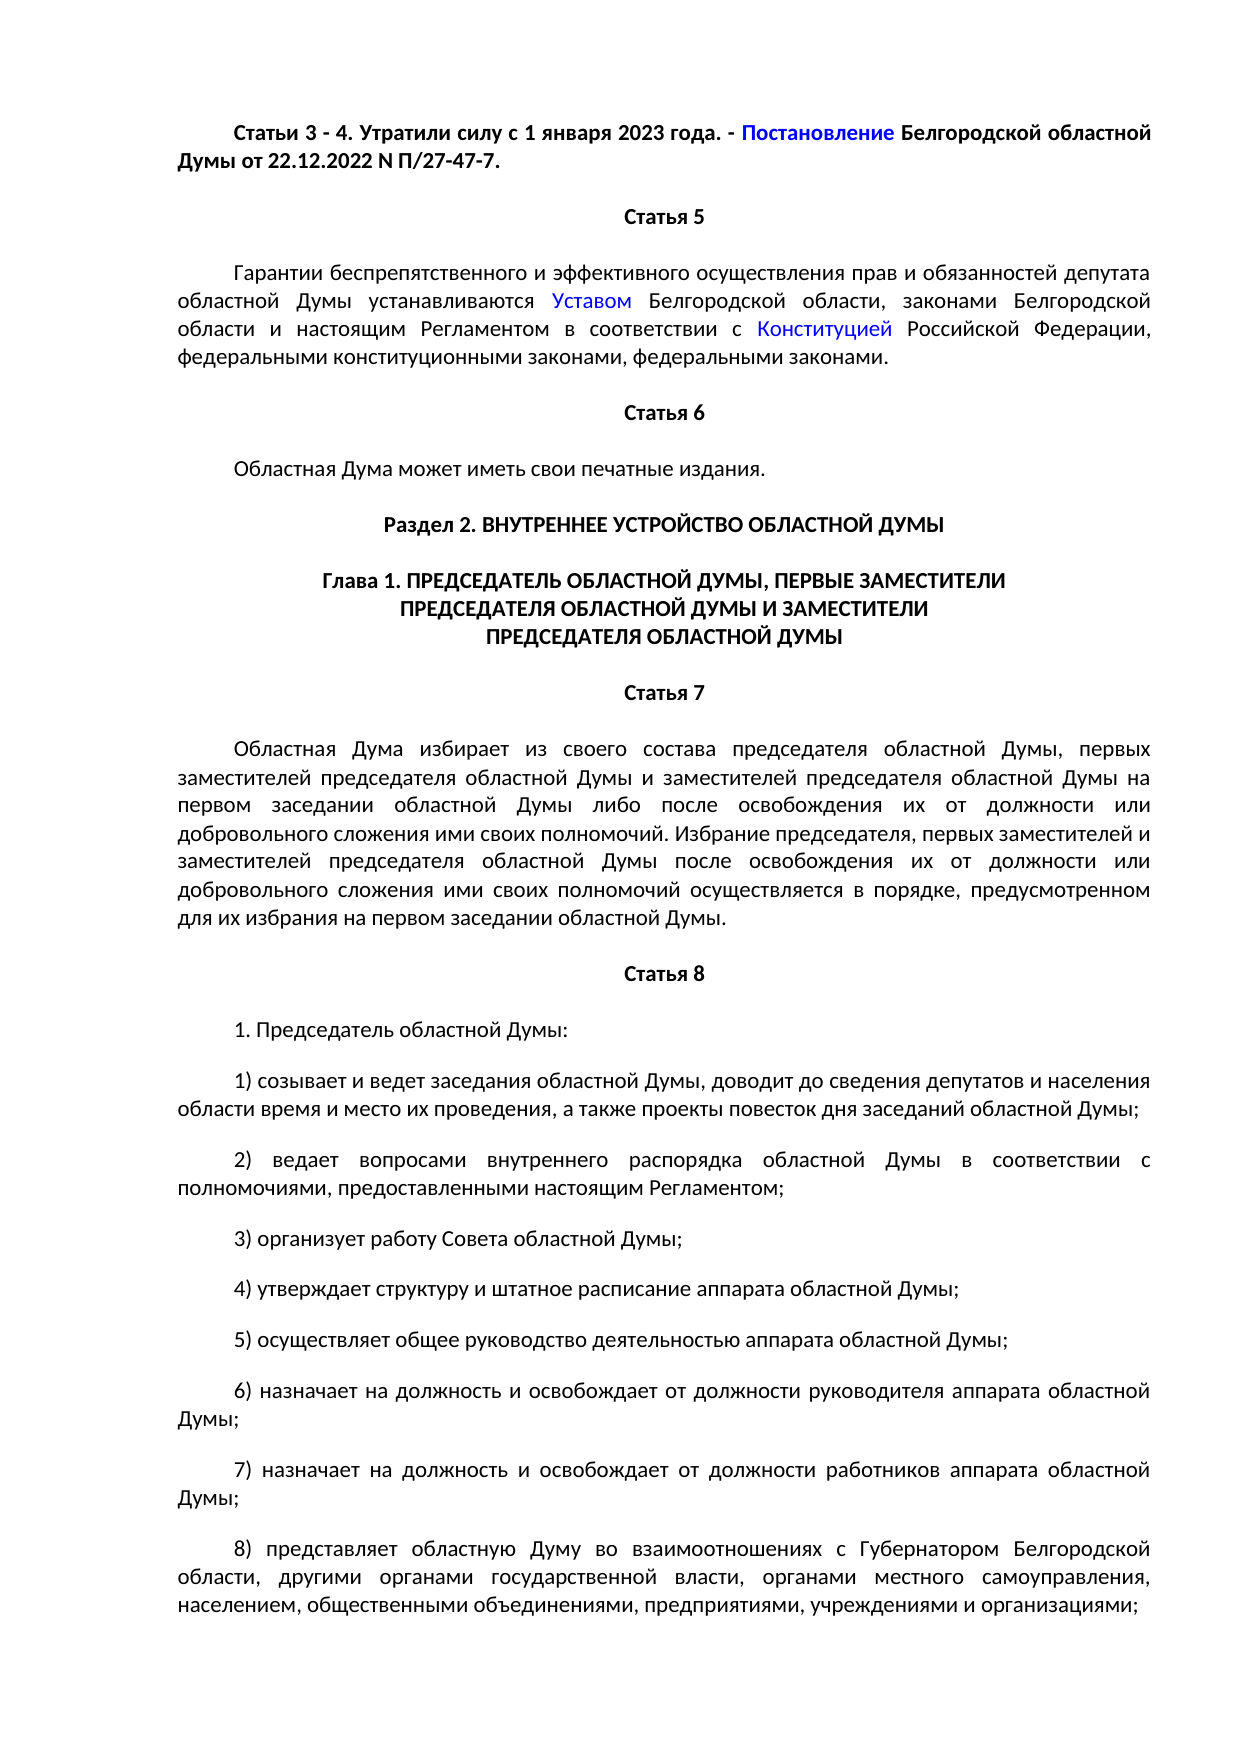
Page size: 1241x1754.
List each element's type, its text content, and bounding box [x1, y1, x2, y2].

text 2) ведает вопросами внутреннего распорядка областной Думы в соответствии с полномочиями, предоставленными настоящим Регламентом; [177, 1145, 1152, 1201]
text Областная Дума может иметь свои печатные издания. [177, 454, 1152, 482]
text 7) назначает на должность и освобождает от должности работников аппарата областной Думы; [177, 1455, 1152, 1511]
title Статья 8 [177, 959, 1152, 987]
title Статьи 3 - 4. Утратили силу с 1 января 2023 года. - Постановление Белгородской областной Думы от 22.12.2022 N П/27-47-7. [177, 118, 1152, 174]
title Глава 1. ПРЕДСЕДАТЕЛЬ ОБЛАСТНОЙ ДУМЫ, ПЕРВЫЕ ЗАМЕСТИТЕЛИ [177, 566, 1152, 594]
text 1. Председатель областной Думы: [177, 1015, 1152, 1043]
text 6) назначает на должность и освобождает от должности руководителя аппарата областной Думы; [177, 1376, 1152, 1432]
title ПРЕДСЕДАТЕЛЯ ОБЛАСТНОЙ ДУМЫ И ЗАМЕСТИТЕЛИ [177, 594, 1152, 622]
text Областная Дума избирает из своего состава председателя областной Думы, первых заместителей председателя областной Думы и заместителей председателя областной Думы на первом заседании областной Думы либо после освобождения их от должности или добровольного сложения ими своих полномочий. Избрание председателя, первых заместителей и заместителей председателя областной Думы после освобождения их от должности или добровольного сложения ими своих полномочий осуществляется в порядке, предусмотренном для их избрания на первом заседании областной Думы. [177, 734, 1152, 931]
text Гарантии беспрепятственного и эффективного осуществления прав и обязанностей депутата областной Думы устанавливаются Уставом Белгородской области, законами Белгородской области и настоящим Регламентом в соответствии с Конституцией Российской Федерации, федеральными конституционными законами, федеральными законами. [177, 258, 1152, 370]
title Раздел 2. ВНУТРЕННЕЕ УСТРОЙСТВО ОБЛАСТНОЙ ДУМЫ [177, 510, 1152, 538]
title ПРЕДСЕДАТЕЛЯ ОБЛАСТНОЙ ДУМЫ [177, 622, 1152, 651]
text 3) организует работу Совета областной Думы; [177, 1224, 1152, 1252]
title Статья 5 [177, 202, 1152, 230]
text 8) представляет областную Думу во взаимоотношениях с Губернатором Белгородской области, другими органами государственной власти, органами местного самоуправления, населением, общественными объединениями, предприятиями, учреждениями и организациями; [177, 1534, 1152, 1618]
title Статья 7 [177, 678, 1152, 707]
text 4) утверждает структуру и штатное расписание аппарата областной Думы; [177, 1274, 1152, 1303]
text 5) осуществляет общее руководство деятельностью аппарата областной Думы; [177, 1326, 1152, 1353]
title Статья 6 [177, 398, 1152, 426]
text 1) созывает и ведет заседания областной Думы, доводит до сведения депутатов и населения области время и место их проведения, а также проекты повесток дня заседаний областной Думы; [177, 1066, 1152, 1122]
